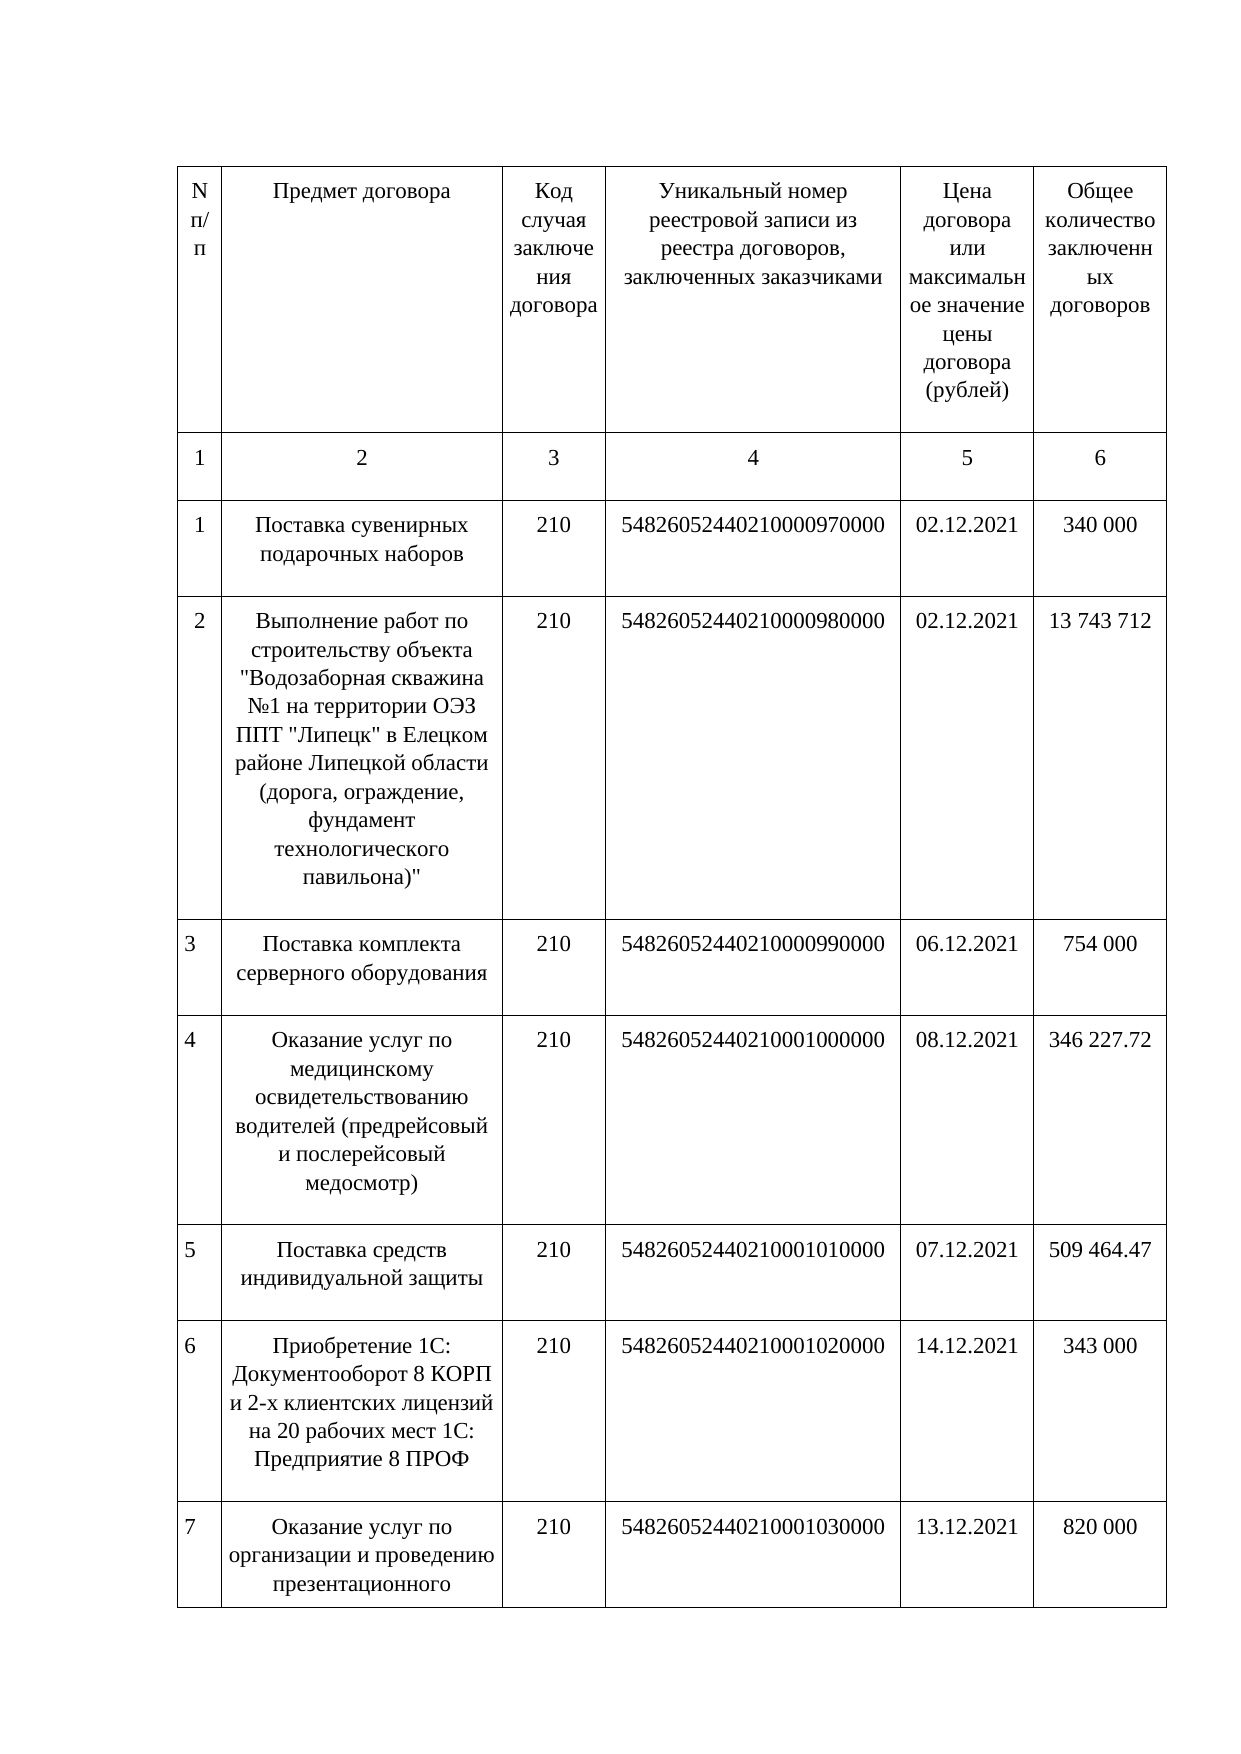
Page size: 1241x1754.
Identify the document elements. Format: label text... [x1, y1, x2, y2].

table_header Цена договора или максимальное значение цены договора (рублей) [901, 167, 1033, 432]
table_cell 6 [1034, 433, 1166, 500]
table_cell 210 [503, 501, 605, 596]
table_cell 3 [503, 433, 605, 500]
table_cell 7 [178, 1502, 221, 1607]
table_cell 3 [178, 920, 221, 1015]
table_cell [606, 1502, 900, 1607]
table_cell 210 [503, 920, 605, 1015]
table_cell Поставка комплекта серверного оборудования [222, 920, 502, 1015]
table_cell Оказание услуг по медицинскому освидетельствованию водителей (предрейсовый и послерейсовый медосмотр) [222, 1016, 502, 1224]
table_cell 346 227.72 [1034, 1016, 1166, 1224]
table_cell 6 [178, 1321, 221, 1501]
table_cell 4 [606, 433, 900, 500]
table_cell 210 [503, 1016, 605, 1224]
table_cell 54826052440210001010000 [606, 1225, 900, 1320]
table_cell 54826052440210001020000 [606, 1321, 900, 1501]
table_cell 13.12.2021 [901, 1502, 1033, 1607]
table_cell 820 000 [1034, 1502, 1166, 1607]
table_cell 754 000 [1034, 920, 1166, 1015]
table_cell 5 [178, 1225, 221, 1320]
table_cell 210 [503, 1225, 605, 1320]
table_cell 509 464.47 [1034, 1225, 1166, 1320]
table_cell Приобретение 1С: Документооборот 8 КОРП и 2-х клиентских лицензий на 20 рабочих мест 1С: Предприятие 8 ПРОФ [222, 1321, 502, 1501]
table_cell 54826052440210000970000 [606, 501, 900, 596]
table_cell ‎07.12.2021 [901, 1225, 1033, 1320]
table_cell Выполнение работ по строительству объекта "Водозаборная скважина №1 на территории ОЭЗ ППТ "Липецк" в Елецком районе Липецкой области (дорога, ограждение, фундамент технологического павильона)" [222, 597, 502, 919]
table_cell 54826052440210001000000 [606, 1016, 900, 1224]
table_cell 210 [503, 1502, 605, 1607]
table_header Код случая заключения договора [503, 167, 605, 432]
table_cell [222, 1502, 502, 1607]
table_cell 210 [503, 597, 605, 919]
table_cell 54826052440210000980000 [606, 597, 900, 919]
table_cell ‎02.12.2021 [901, 501, 1033, 596]
table_cell 2 [178, 597, 221, 919]
table_header N п/п [178, 167, 221, 432]
table_cell 1 [178, 433, 221, 500]
table_cell ‎06.12.2021 [901, 920, 1033, 1015]
table_cell 210 [503, 1321, 605, 1501]
table_cell 2 [222, 433, 502, 500]
table_cell 4 [178, 1016, 221, 1224]
table_cell 13 743 712 [1034, 597, 1166, 919]
table_cell 02.12.2021 [901, 597, 1033, 919]
table_cell 340 000 [1034, 501, 1166, 596]
table_cell ‎08.12.2021 [901, 1016, 1033, 1224]
table_header Общее количество заключенных договоров [1034, 167, 1166, 432]
table_cell 14.12.2021 [901, 1321, 1033, 1501]
table_cell Поставка сувенирных подарочных наборов [222, 501, 502, 596]
table_header Предмет договора [222, 167, 502, 432]
table_cell 54826052440210000990000 [606, 920, 900, 1015]
table_cell Поставка средств индивидуальной защиты [222, 1225, 502, 1320]
table_header Уникальный номер реестровой записи из реестра договоров, заключенных заказчиками [606, 167, 900, 432]
table_cell 1 [178, 501, 221, 596]
table_cell 5 [901, 433, 1033, 500]
table_cell 343 000 [1034, 1321, 1166, 1501]
